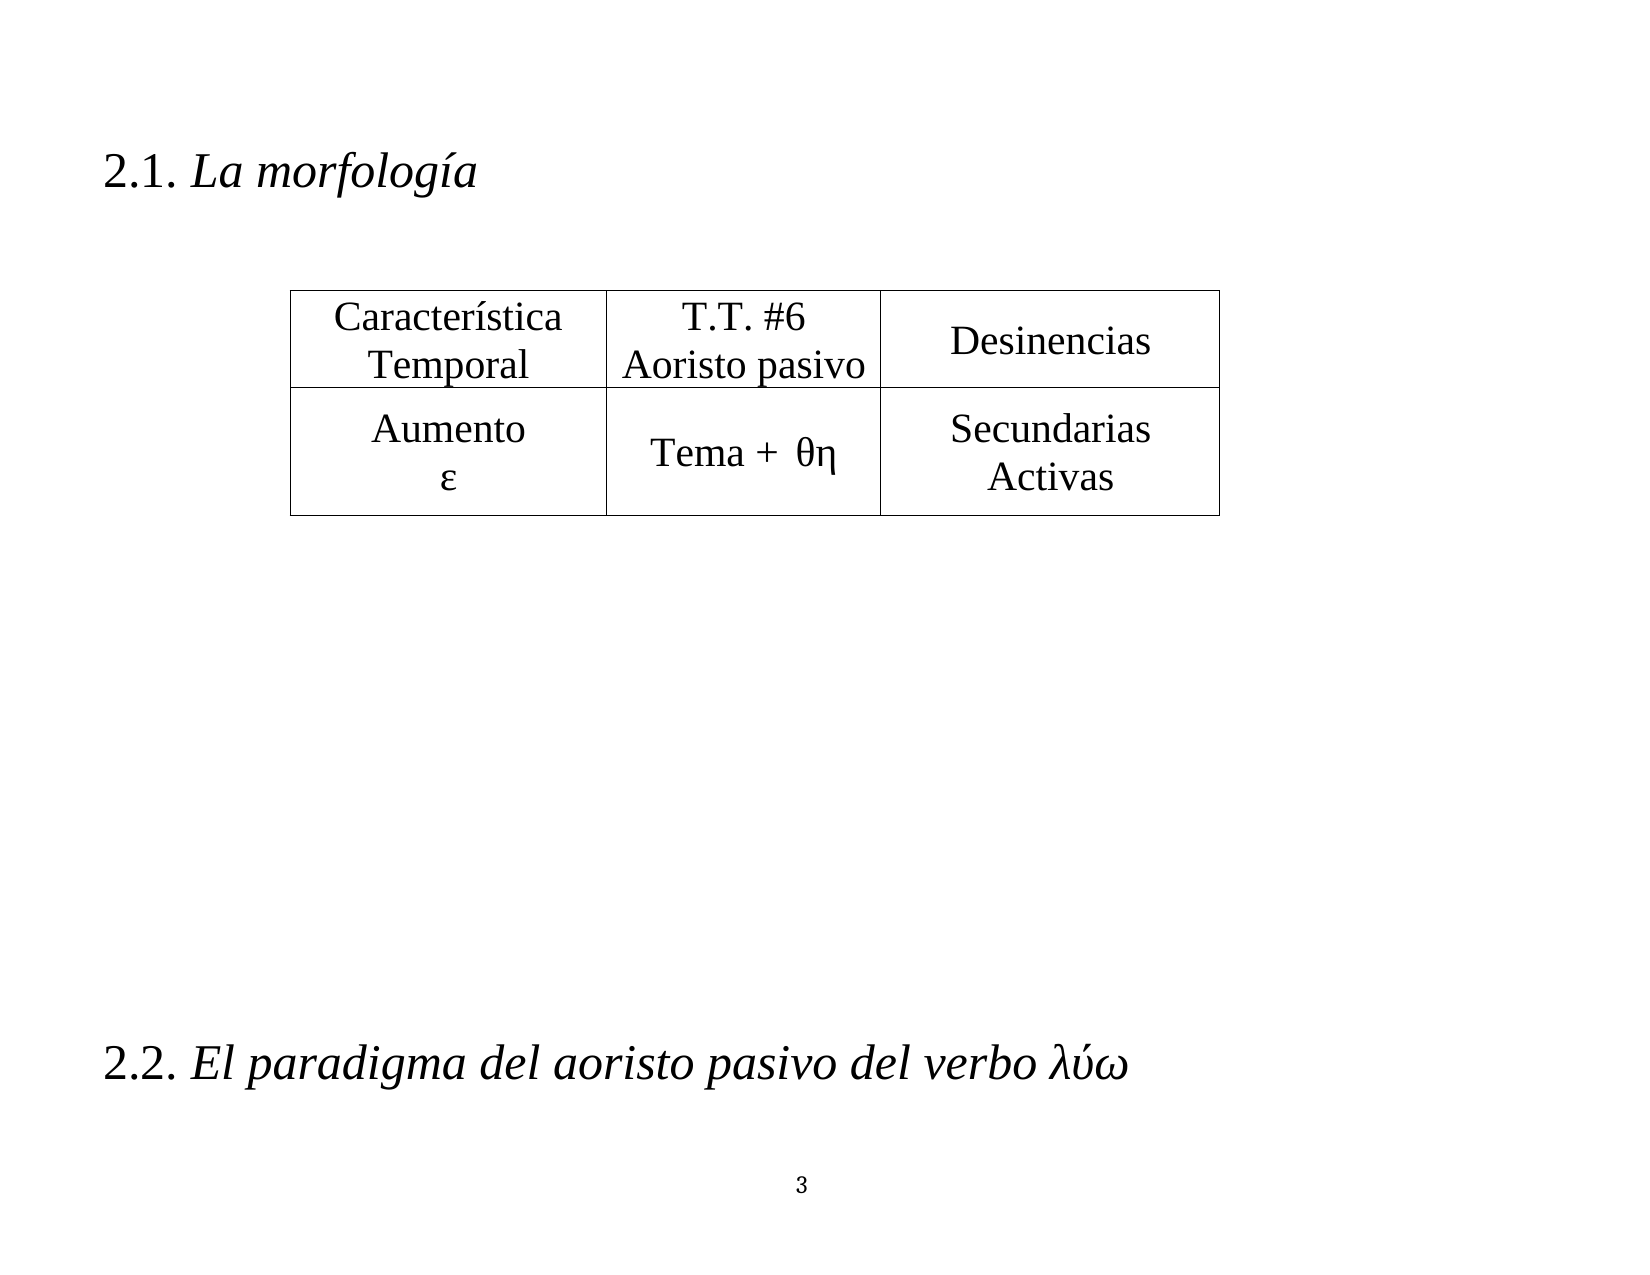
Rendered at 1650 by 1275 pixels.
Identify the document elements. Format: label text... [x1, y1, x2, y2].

table_header Característica Temporal [291, 291, 606, 387]
table_header T.T. #6 Aoristo pasivo [607, 291, 880, 387]
text 2.2. El paradigma del aoristo pasivo del verbo λύω [103, 1032, 1500, 1090]
table_header Desinencias [881, 291, 1219, 387]
table_cell Tema + θη [607, 388, 880, 514]
text 2.1. La morfología [103, 141, 1500, 199]
table_cell Aumento ε [291, 388, 606, 514]
table_cell Secundarias Activas [881, 388, 1219, 514]
